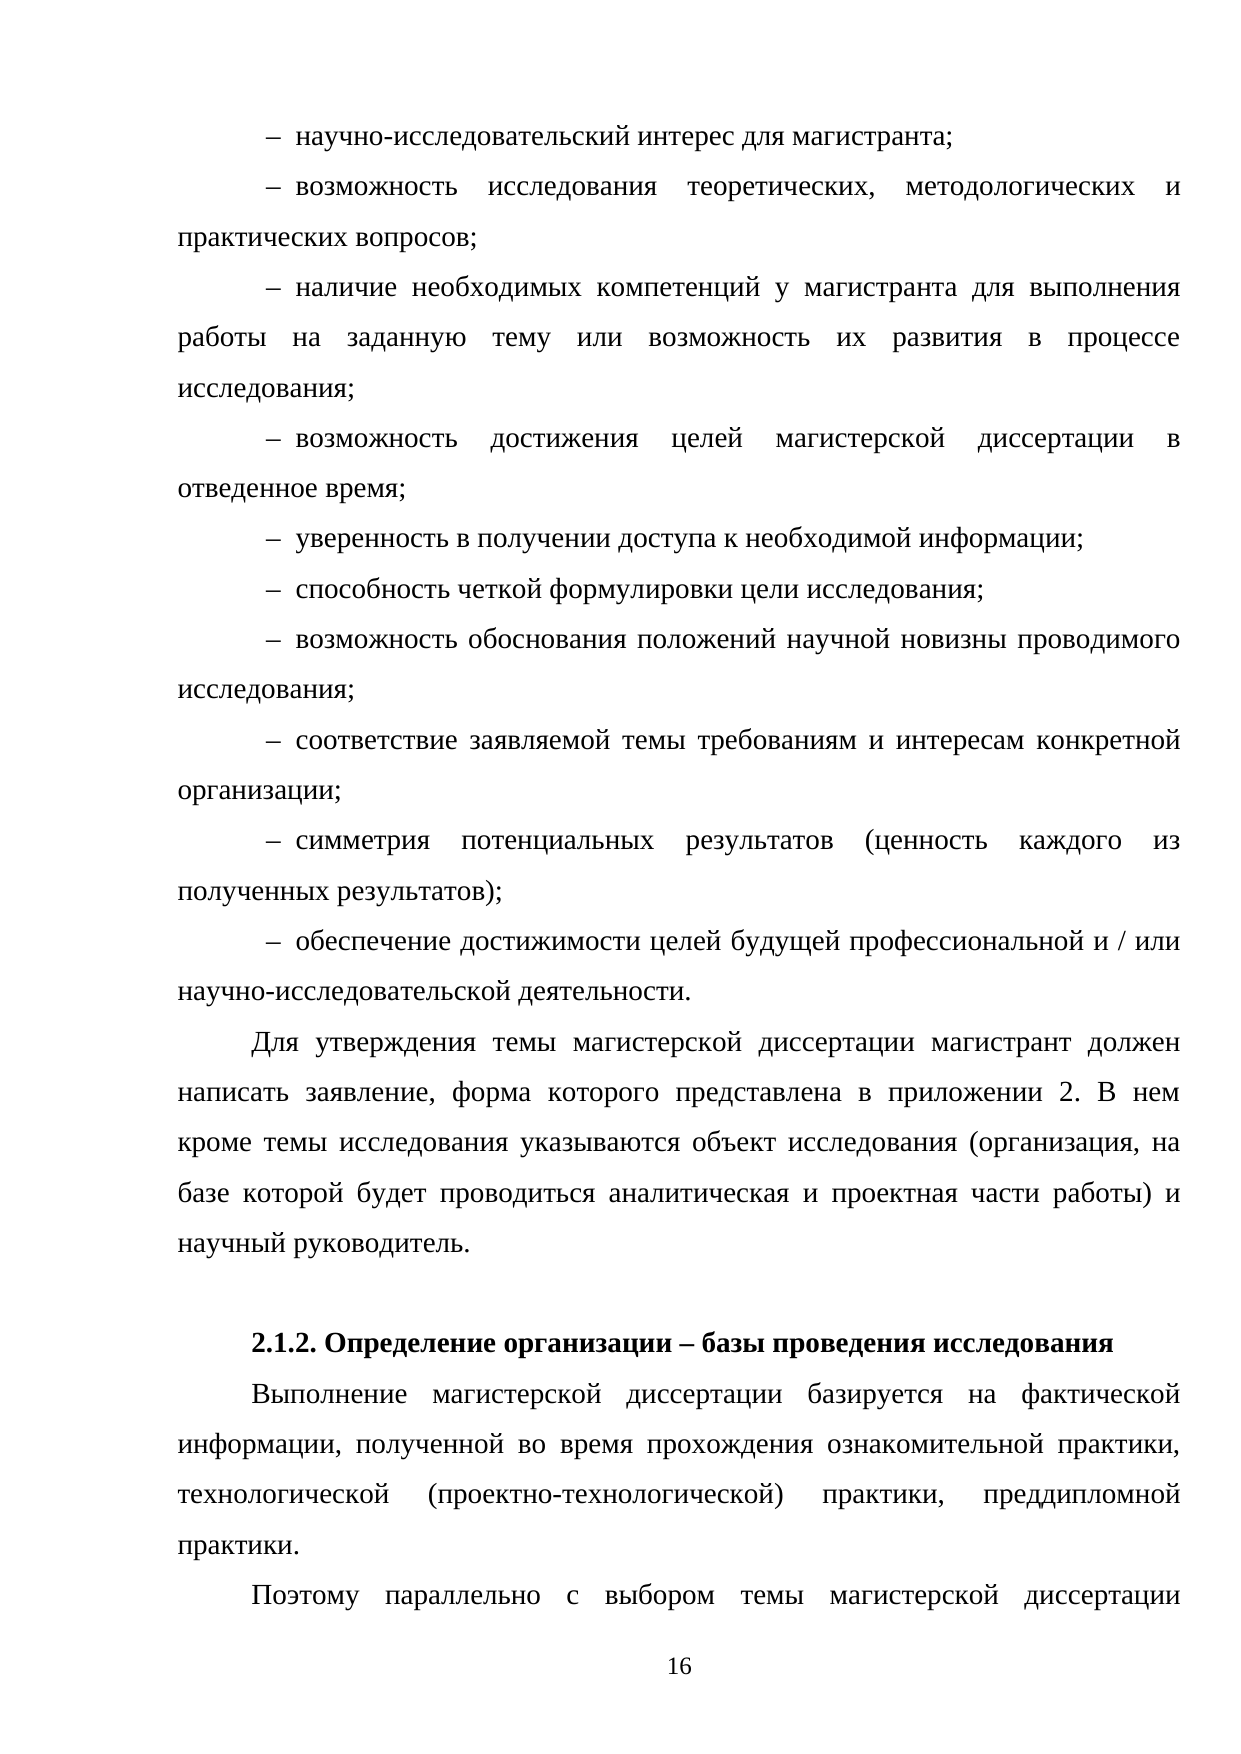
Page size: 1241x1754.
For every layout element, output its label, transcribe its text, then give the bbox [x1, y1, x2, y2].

text возможность обоснования положений научной новизны проводимого исследования; [177, 621, 1181, 705]
text 2.1.2. Определение организации – базы проведения исследования [177, 1326, 1181, 1359]
text обеспечение достижимости целей будущей профессиональной и / или научно-исследовательской деятельности. [177, 923, 1181, 1007]
list Для утверждения темы магистерской диссертации магистрант должен написать заявление, форма которого представлена в приложении 2. В нем кроме темы исследования указываются объект исследования (организация, на базе которой будет проводиться аналитическая и проектная части работы) и научный руководитель. [177, 1024, 1181, 1258]
text уверенность в получении доступа к необходимой информации; [177, 521, 1181, 554]
text наличие необходимых компетенций у магистранта для выполнения работы на заданную тему или возможность их развития в процессе исследования; [177, 269, 1181, 403]
text возможность исследования теоретических, методологических и практических вопросов; [177, 168, 1181, 252]
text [177, 1577, 1181, 1611]
text способность четкой формулировки цели исследования; [177, 571, 1181, 604]
text соответствие заявляемой темы требованиям и интересам конкретной организации; [177, 722, 1181, 806]
text возможность достижения целей магистерской диссертации в отведенное время; [177, 420, 1181, 504]
text симметрия потенциальных результатов (ценность каждого из полученных результатов); [177, 822, 1181, 906]
text Выполнение магистерской диссертации базируется на фактической информации, полученной во время прохождения ознакомительной практики, технологической (проектно-технологической) практики, преддипломной практики. [177, 1376, 1181, 1560]
text научно-исследовательский интерес для магистранта; [177, 118, 1181, 152]
